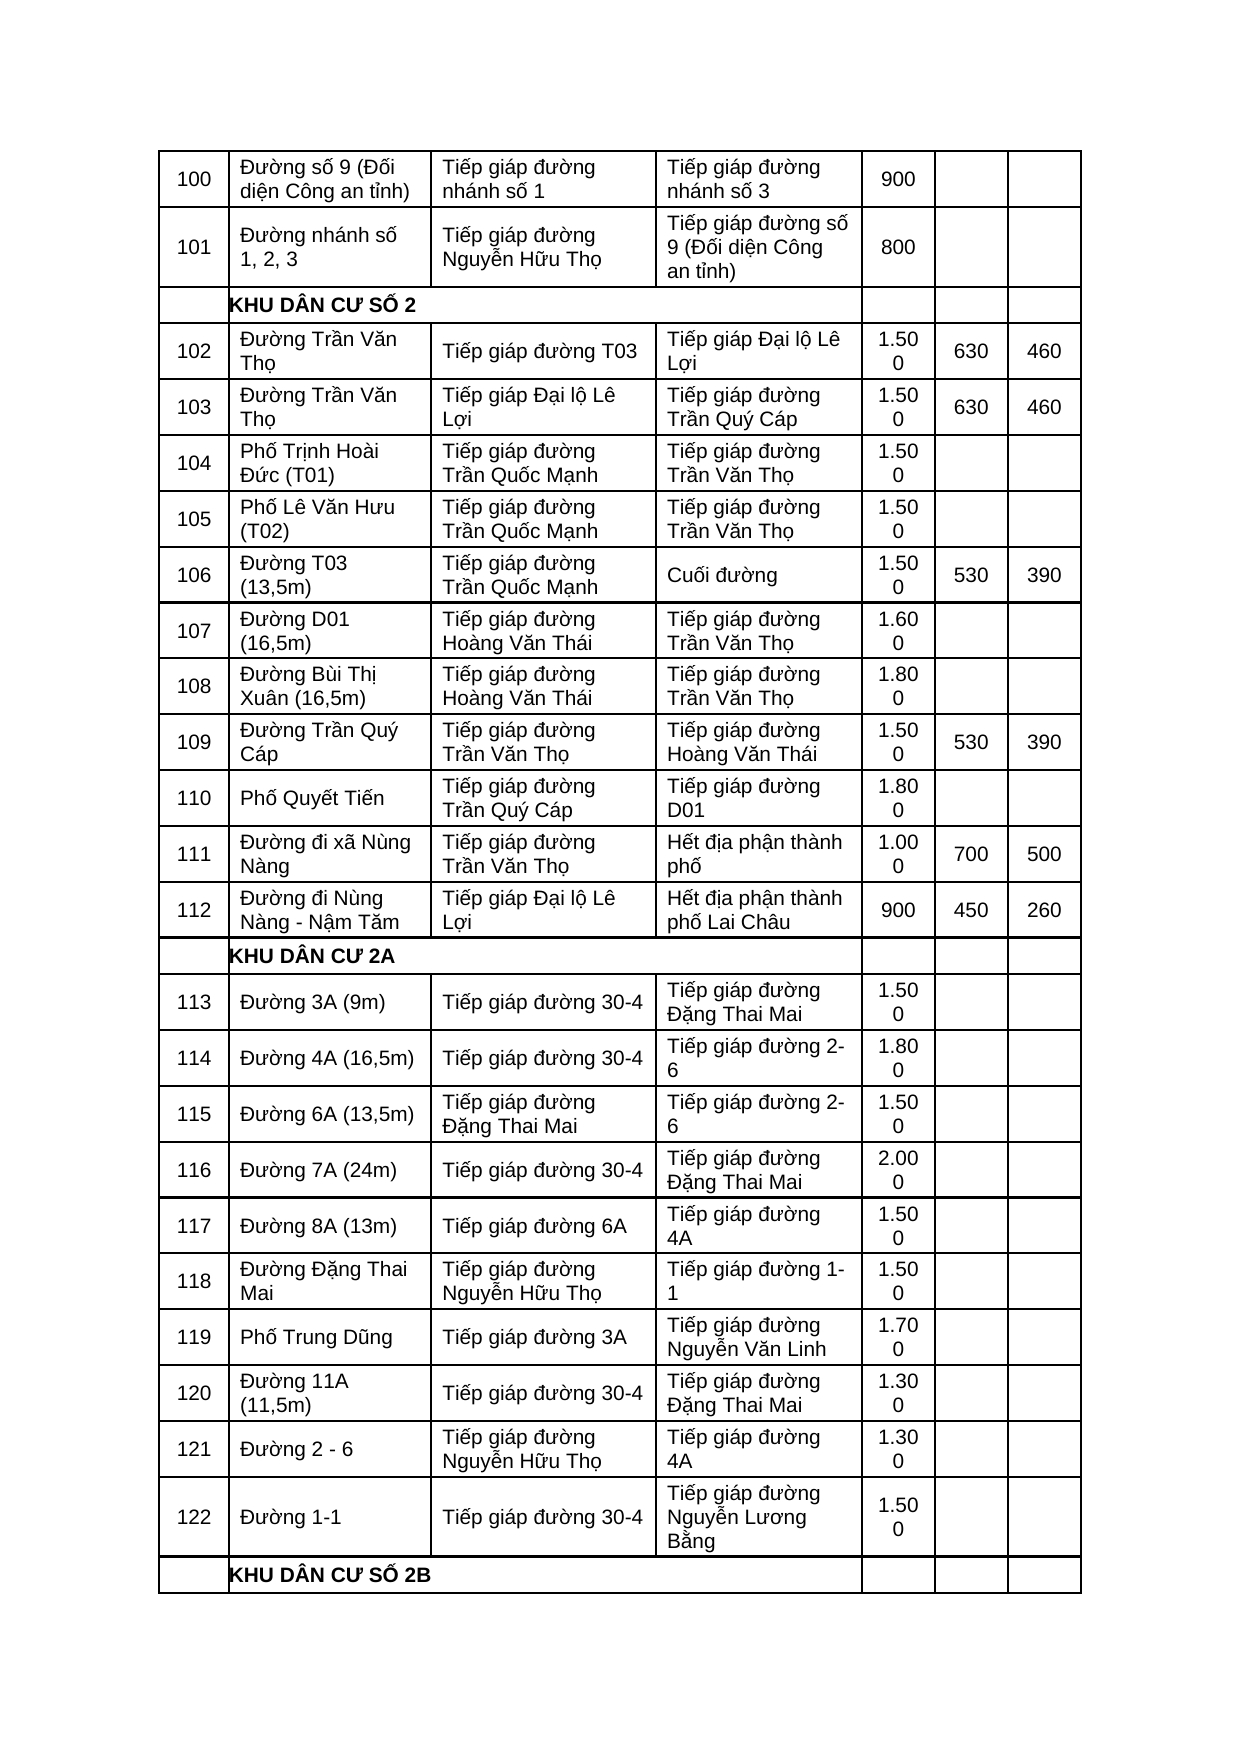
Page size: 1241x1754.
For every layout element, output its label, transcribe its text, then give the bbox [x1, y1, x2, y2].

table_cell Tiếp giáp đường Nguyễn Văn Linh [657, 1310, 861, 1364]
table_cell [936, 288, 1007, 322]
table_cell Tiếp giáp đường 30-4 [432, 975, 655, 1029]
table_cell [1009, 1558, 1080, 1592]
table_cell Phố Trung Dũng [230, 1310, 430, 1364]
table_cell 1.800 [863, 1031, 934, 1085]
table_cell [1009, 1366, 1080, 1420]
table_cell 112 [160, 883, 228, 936]
table_cell 116 [160, 1143, 228, 1196]
table_cell 106 [160, 548, 228, 601]
table_cell [936, 1558, 1007, 1592]
table_cell 1.000 [863, 827, 934, 881]
table_cell [936, 1310, 1007, 1364]
table_cell Tiếp giáp đường 30-4 [432, 1143, 655, 1196]
table_cell Tiếp giáp đường Hoàng Văn Thái [432, 659, 655, 713]
table_cell [863, 288, 934, 322]
table_cell Tiếp giáp đường Trần Văn Thọ [657, 659, 861, 713]
table_cell Đường đi xã Nùng Nàng [230, 827, 430, 881]
table_cell 119 [160, 1310, 228, 1364]
table_cell [160, 288, 228, 322]
table_cell [1009, 1478, 1080, 1555]
table_cell [936, 436, 1007, 490]
table_cell [1009, 152, 1080, 206]
table_cell 390 [1009, 548, 1080, 601]
table_cell [936, 492, 1007, 546]
table_cell 1.500 [863, 380, 934, 434]
table_cell KHU DÂN CƯ SỐ 2B [230, 1558, 861, 1592]
table_cell Tiếp giáp đường 2-6 [657, 1031, 861, 1085]
table_cell 113 [160, 975, 228, 1029]
table_cell [1009, 288, 1080, 322]
table_cell 120 [160, 1366, 228, 1420]
table_cell 103 [160, 380, 228, 434]
table_cell [863, 1558, 934, 1592]
table_cell Phố Quyết Tiến [230, 771, 430, 825]
table_cell 450 [936, 883, 1007, 936]
table_cell 630 [936, 324, 1007, 378]
table_cell Tiếp giáp đường 4A [657, 1199, 861, 1252]
table_cell 109 [160, 715, 228, 769]
table_cell [936, 1254, 1007, 1308]
table_cell Đường T03 (13,5m) [230, 548, 430, 601]
table_cell 1.800 [863, 771, 934, 825]
table_cell Tiếp giáp đường Trần Văn Thọ [657, 436, 861, 490]
table_cell Tiếp giáp đường Nguyễn Lương Bằng [657, 1478, 861, 1555]
table_cell Tiếp giáp đường Trần Văn Thọ [432, 827, 655, 881]
table_cell Tiếp giáp đường Đặng Thai Mai [657, 1366, 861, 1420]
table_cell Tiếp giáp đường Trần Quốc Mạnh [432, 492, 655, 546]
table_cell 105 [160, 492, 228, 546]
table_cell Đường 4A (16,5m) [230, 1031, 430, 1085]
table_cell Tiếp giáp đường nhánh số 3 [657, 152, 861, 206]
table_cell Đường 8A (13m) [230, 1199, 430, 1252]
table_cell 630 [936, 380, 1007, 434]
table_cell [1009, 939, 1080, 973]
table_cell Tiếp giáp đường 4A [657, 1422, 861, 1476]
table_cell 102 [160, 324, 228, 378]
table_cell 900 [863, 152, 934, 206]
table_cell 1.500 [863, 1478, 934, 1555]
table_cell 111 [160, 827, 228, 881]
table_cell 122 [160, 1478, 228, 1555]
table_cell Tiếp giáp đường Đặng Thai Mai [657, 1143, 861, 1196]
table_cell [936, 939, 1007, 973]
table_cell Đường D01 (16,5m) [230, 604, 430, 657]
table_cell Tiếp giáp đường Nguyễn Hữu Thọ [432, 1254, 655, 1308]
table_cell Tiếp giáp đường Nguyễn Hữu Thọ [432, 208, 655, 286]
table_cell Tiếp giáp đường 30-4 [432, 1031, 655, 1085]
table_cell [160, 939, 228, 973]
table_cell Tiếp giáp đường Hoàng Văn Thái [432, 604, 655, 657]
table_cell 115 [160, 1087, 228, 1141]
table_cell [1009, 208, 1080, 286]
table_cell Cuối đường [657, 548, 861, 601]
table_cell 1.500 [863, 548, 934, 601]
table_cell [1009, 604, 1080, 657]
table_cell [936, 975, 1007, 1029]
table_cell 1.300 [863, 1366, 934, 1420]
table_cell Tiếp giáp đường 2-6 [657, 1087, 861, 1141]
table_cell [936, 771, 1007, 825]
table_cell [936, 1199, 1007, 1252]
table_cell 108 [160, 659, 228, 713]
table_cell Đường 6A (13,5m) [230, 1087, 430, 1141]
table_cell [1009, 975, 1080, 1029]
table_cell 114 [160, 1031, 228, 1085]
table_cell Tiếp giáp đường Trần Quý Cáp [432, 771, 655, 825]
table_cell 104 [160, 436, 228, 490]
table_cell 100 [160, 152, 228, 206]
table_cell Tiếp giáp đường Trần Văn Thọ [657, 492, 861, 546]
table_cell [936, 1478, 1007, 1555]
table_cell Đường 11A (11,5m) [230, 1366, 430, 1420]
table_cell 1.500 [863, 1087, 934, 1141]
table_cell Phố Trịnh Hoài Đức (T01) [230, 436, 430, 490]
table_cell Tiếp giáp Đại lộ Lê Lợi [432, 883, 655, 936]
table_cell Tiếp giáp đường Đặng Thai Mai [432, 1087, 655, 1141]
table_cell [1009, 771, 1080, 825]
table_cell KHU DÂN CƯ SỐ 2 [230, 288, 861, 322]
table_cell 1.500 [863, 492, 934, 546]
table_cell Đường số 9 (Đối diện Công an tỉnh) [230, 152, 430, 206]
table_cell Tiếp giáp Đại lộ Lê Lợi [657, 324, 861, 378]
table_cell [936, 1143, 1007, 1196]
table_cell [1009, 1031, 1080, 1085]
table_cell Đường Trần Văn Thọ [230, 380, 430, 434]
table_cell 117 [160, 1199, 228, 1252]
table_cell Tiếp giáp đường Trần Quý Cáp [657, 380, 861, 434]
table_cell [1009, 1143, 1080, 1196]
table_cell [936, 1366, 1007, 1420]
table_cell 900 [863, 883, 934, 936]
table_cell 1.500 [863, 436, 934, 490]
table_cell [1009, 659, 1080, 713]
table_cell Đường Bùi Thị Xuân (16,5m) [230, 659, 430, 713]
table_cell Đường Đặng Thai Mai [230, 1254, 430, 1308]
table_cell 1.500 [863, 975, 934, 1029]
table_cell Hết địa phận thành phố [657, 827, 861, 881]
table_cell 2.000 [863, 1143, 934, 1196]
table_cell [1009, 1254, 1080, 1308]
table_cell Đường đi Nùng Nàng - Nậm Tăm [230, 883, 430, 936]
table_cell 530 [936, 548, 1007, 601]
table_cell [936, 1087, 1007, 1141]
table_cell 107 [160, 604, 228, 657]
table_cell Đường 2 - 6 [230, 1422, 430, 1476]
table_cell [936, 604, 1007, 657]
table_cell [936, 1031, 1007, 1085]
table_cell Đường Trần Văn Thọ [230, 324, 430, 378]
table_cell 800 [863, 208, 934, 286]
table_cell Hết địa phận thành phố Lai Châu [657, 883, 861, 936]
table_cell [936, 152, 1007, 206]
table_cell Đường 7A (24m) [230, 1143, 430, 1196]
table_cell 1.500 [863, 1199, 934, 1252]
table_cell [1009, 1087, 1080, 1141]
table_cell Tiếp giáp đường Trần Quốc Mạnh [432, 548, 655, 601]
table_cell 1.300 [863, 1422, 934, 1476]
table_cell 1.500 [863, 324, 934, 378]
table_cell Tiếp giáp đường Trần Quốc Mạnh [432, 436, 655, 490]
table_cell 260 [1009, 883, 1080, 936]
table_cell Tiếp giáp đường Trần Văn Thọ [657, 604, 861, 657]
table_cell 500 [1009, 827, 1080, 881]
table_cell 700 [936, 827, 1007, 881]
table_cell Đường nhánh số 1, 2, 3 [230, 208, 430, 286]
table_cell 1.800 [863, 659, 934, 713]
table_cell 530 [936, 715, 1007, 769]
table_cell Tiếp giáp đường 30-4 [432, 1478, 655, 1555]
table_cell [863, 939, 934, 973]
table_cell 1.600 [863, 604, 934, 657]
table_cell Tiếp giáp đường số 9 (Đối diện Công an tỉnh) [657, 208, 861, 286]
table_cell Tiếp giáp Đại lộ Lê Lợi [432, 380, 655, 434]
table_cell [936, 1422, 1007, 1476]
table_cell KHU DÂN CƯ 2A [230, 939, 861, 973]
table_cell [936, 659, 1007, 713]
table_cell 1.700 [863, 1310, 934, 1364]
table_cell 460 [1009, 380, 1080, 434]
table_cell 101 [160, 208, 228, 286]
table_cell Đường 3A (9m) [230, 975, 430, 1029]
table_cell 118 [160, 1254, 228, 1308]
table_cell [1009, 492, 1080, 546]
table_cell 121 [160, 1422, 228, 1476]
table_cell Tiếp giáp đường Hoàng Văn Thái [657, 715, 861, 769]
table_cell Tiếp giáp đường 30-4 [432, 1366, 655, 1420]
table_cell [936, 208, 1007, 286]
table_cell 110 [160, 771, 228, 825]
table_cell Phố Lê Văn Hưu (T02) [230, 492, 430, 546]
table_cell 390 [1009, 715, 1080, 769]
table_cell [160, 1558, 228, 1592]
table_cell 460 [1009, 324, 1080, 378]
table_cell Tiếp giáp đường nhánh số 1 [432, 152, 655, 206]
table_cell Tiếp giáp đường Nguyễn Hữu Thọ [432, 1422, 655, 1476]
table_cell [1009, 436, 1080, 490]
table_cell Tiếp giáp đường Trần Văn Thọ [432, 715, 655, 769]
table_cell [1009, 1310, 1080, 1364]
table_cell [1009, 1422, 1080, 1476]
table_cell Tiếp giáp đường Đặng Thai Mai [657, 975, 861, 1029]
table_cell Đường Trần Quý Cáp [230, 715, 430, 769]
table_cell Đường 1-1 [230, 1478, 430, 1555]
table_cell Tiếp giáp đường 6A [432, 1199, 655, 1252]
table_cell [1009, 1199, 1080, 1252]
table_cell 1.500 [863, 715, 934, 769]
table_cell 1.500 [863, 1254, 934, 1308]
table_cell Tiếp giáp đường 3A [432, 1310, 655, 1364]
table_cell Tiếp giáp đường T03 [432, 324, 655, 378]
table_cell Tiếp giáp đường 1-1 [657, 1254, 861, 1308]
table_cell Tiếp giáp đường D01 [657, 771, 861, 825]
